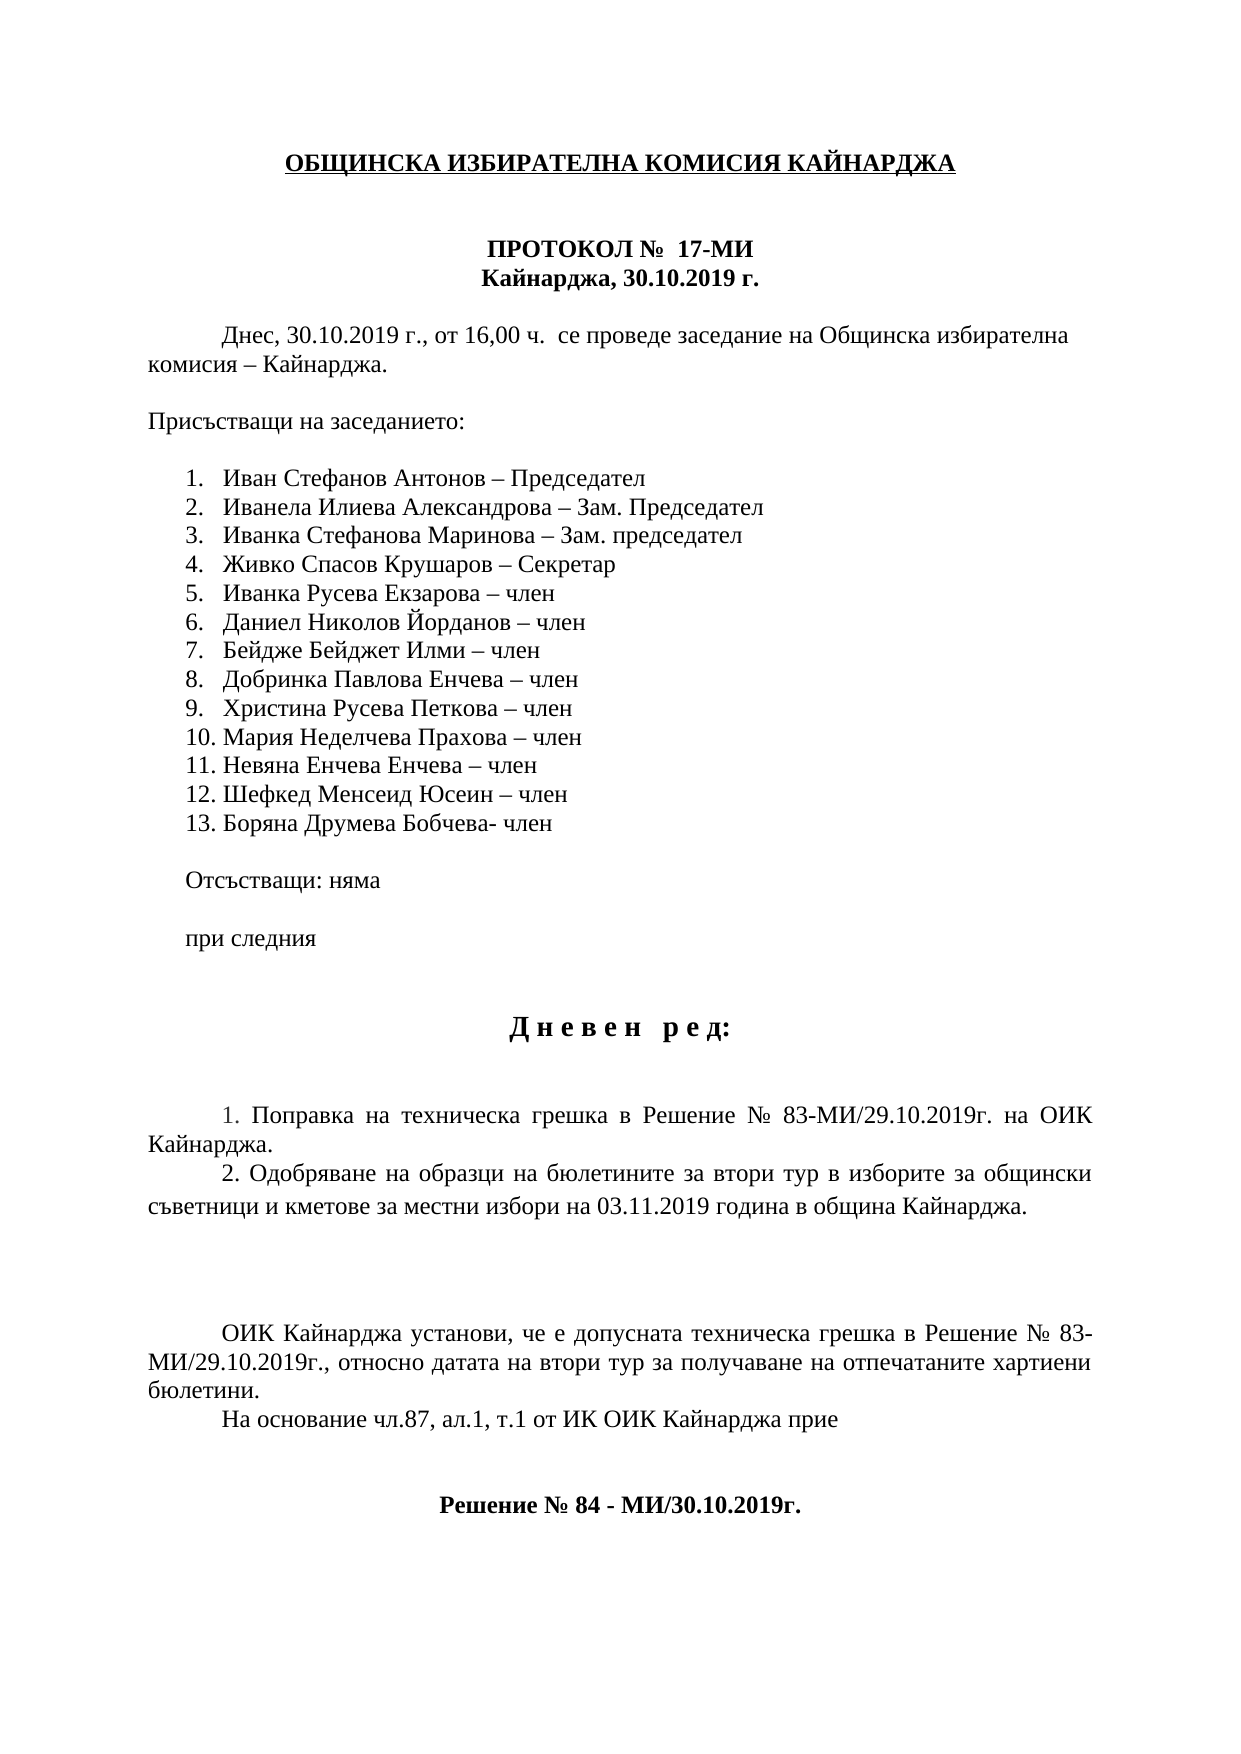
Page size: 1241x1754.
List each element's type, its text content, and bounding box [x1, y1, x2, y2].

text Днес, 30.10.2019 г., от 16,00 ч. се проведе заседание на Общинска избирателна комисия – Кайнарджа. [148, 320, 1093, 378]
list Боряна Друмева Бобчева- член [185, 808, 1093, 837]
list Живко Спасов Крушаров – Секретар [185, 549, 1093, 578]
text 1. Поправка на техническа грешка в Решение № 83-МИ/29.10.2019г. на ОИК Кайнарджа. [148, 1100, 1093, 1158]
list Добринка Павлова Енчева – член [185, 664, 1093, 693]
list Невяна Енчева Енчева – член [185, 751, 1093, 779]
list Иван Стефанов Антонов – Председател [185, 463, 1093, 492]
list Иванка Русева Екзарова – член [185, 578, 1093, 607]
text при следния [148, 923, 1093, 952]
text ПРОТОКОЛ № 17-МИ [148, 234, 1093, 263]
list Иванка Стефанова Маринова – Зам. председател [185, 521, 1093, 549]
list Бейдже Бейджет Илми – член [185, 636, 1093, 664]
text ОИК Кайнарджа установи, че е допусната техническа грешка в Решение № 83-МИ/29.10.2019г., относно датата на втори тур за получаване на отпечатаните хартиени бюлетини. [148, 1318, 1093, 1404]
list Мария Неделчева Прахова – член [185, 722, 1093, 751]
text Отсъстващи: няма [185, 866, 1093, 894]
list Иванела Илиева Александрова – Зам. Председател [185, 492, 1093, 521]
list Христина Русева Петкова – член [185, 693, 1093, 722]
text ОБЩИНСКА ИЗБИРАТЕЛНА КОМИСИЯ КАЙНАРДЖА [148, 148, 1093, 176]
list Шефкед Менсеид Юсеин – член [185, 779, 1093, 808]
text 2. Одобряване на образци на бюлетините за втори тур в изборите за общински съветници и кметове за местни избори на 03.11.2019 година в община Кайнарджа. [148, 1158, 1093, 1220]
text Д н е в е н р е д: [148, 1009, 1093, 1043]
text На основание чл.87, ал.1, т.1 от ИК ОИК Кайнарджа прие [148, 1404, 1093, 1433]
text Присъстващи на заседанието: [148, 406, 1093, 435]
text Решение № 84 - МИ/30.10.2019г. [148, 1490, 1093, 1519]
text Кайнарджа, 30.10.2019 г. [148, 263, 1093, 291]
list Даниел Николов Йорданов – член [185, 607, 1093, 636]
